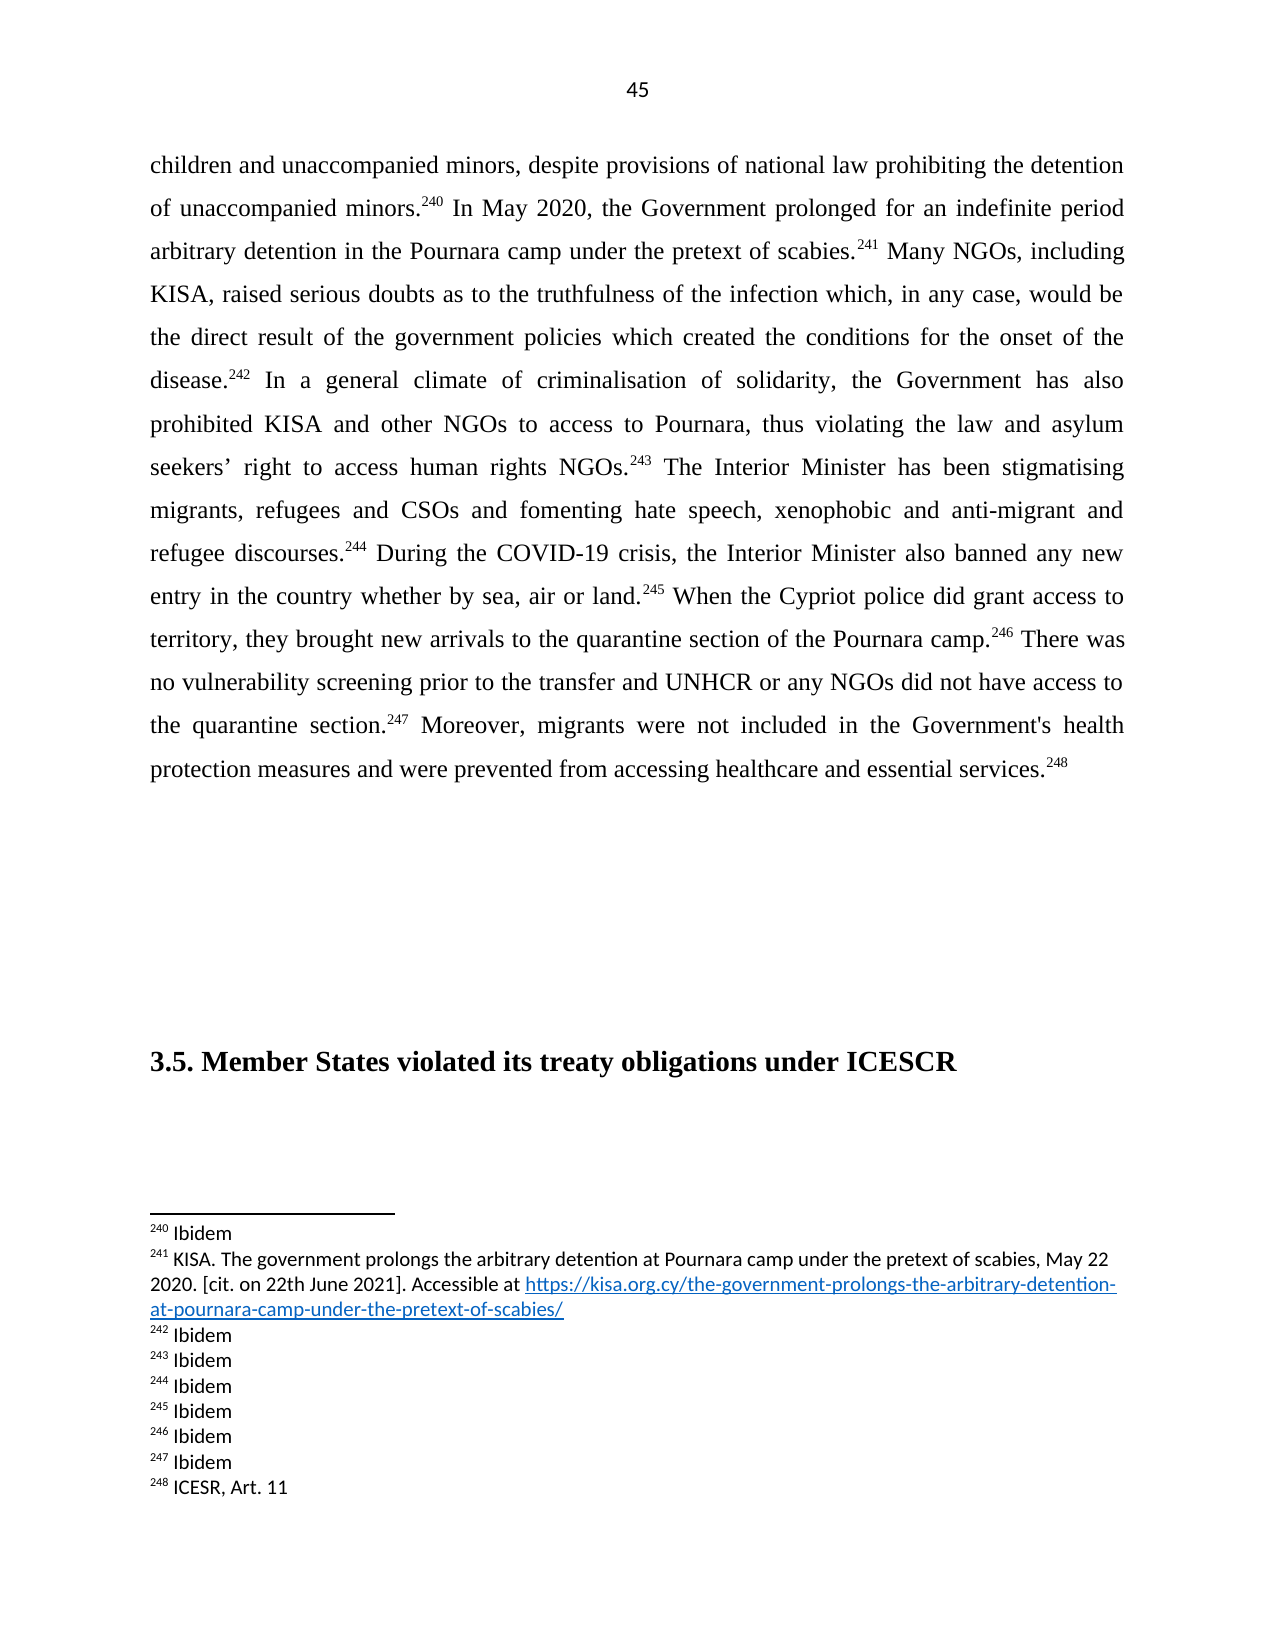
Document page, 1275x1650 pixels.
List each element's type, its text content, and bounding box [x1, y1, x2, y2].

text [150, 150, 1125, 782]
subtitle 3.5. Member States violated its treaty obligations under ICESCR [150, 1044, 1125, 1078]
